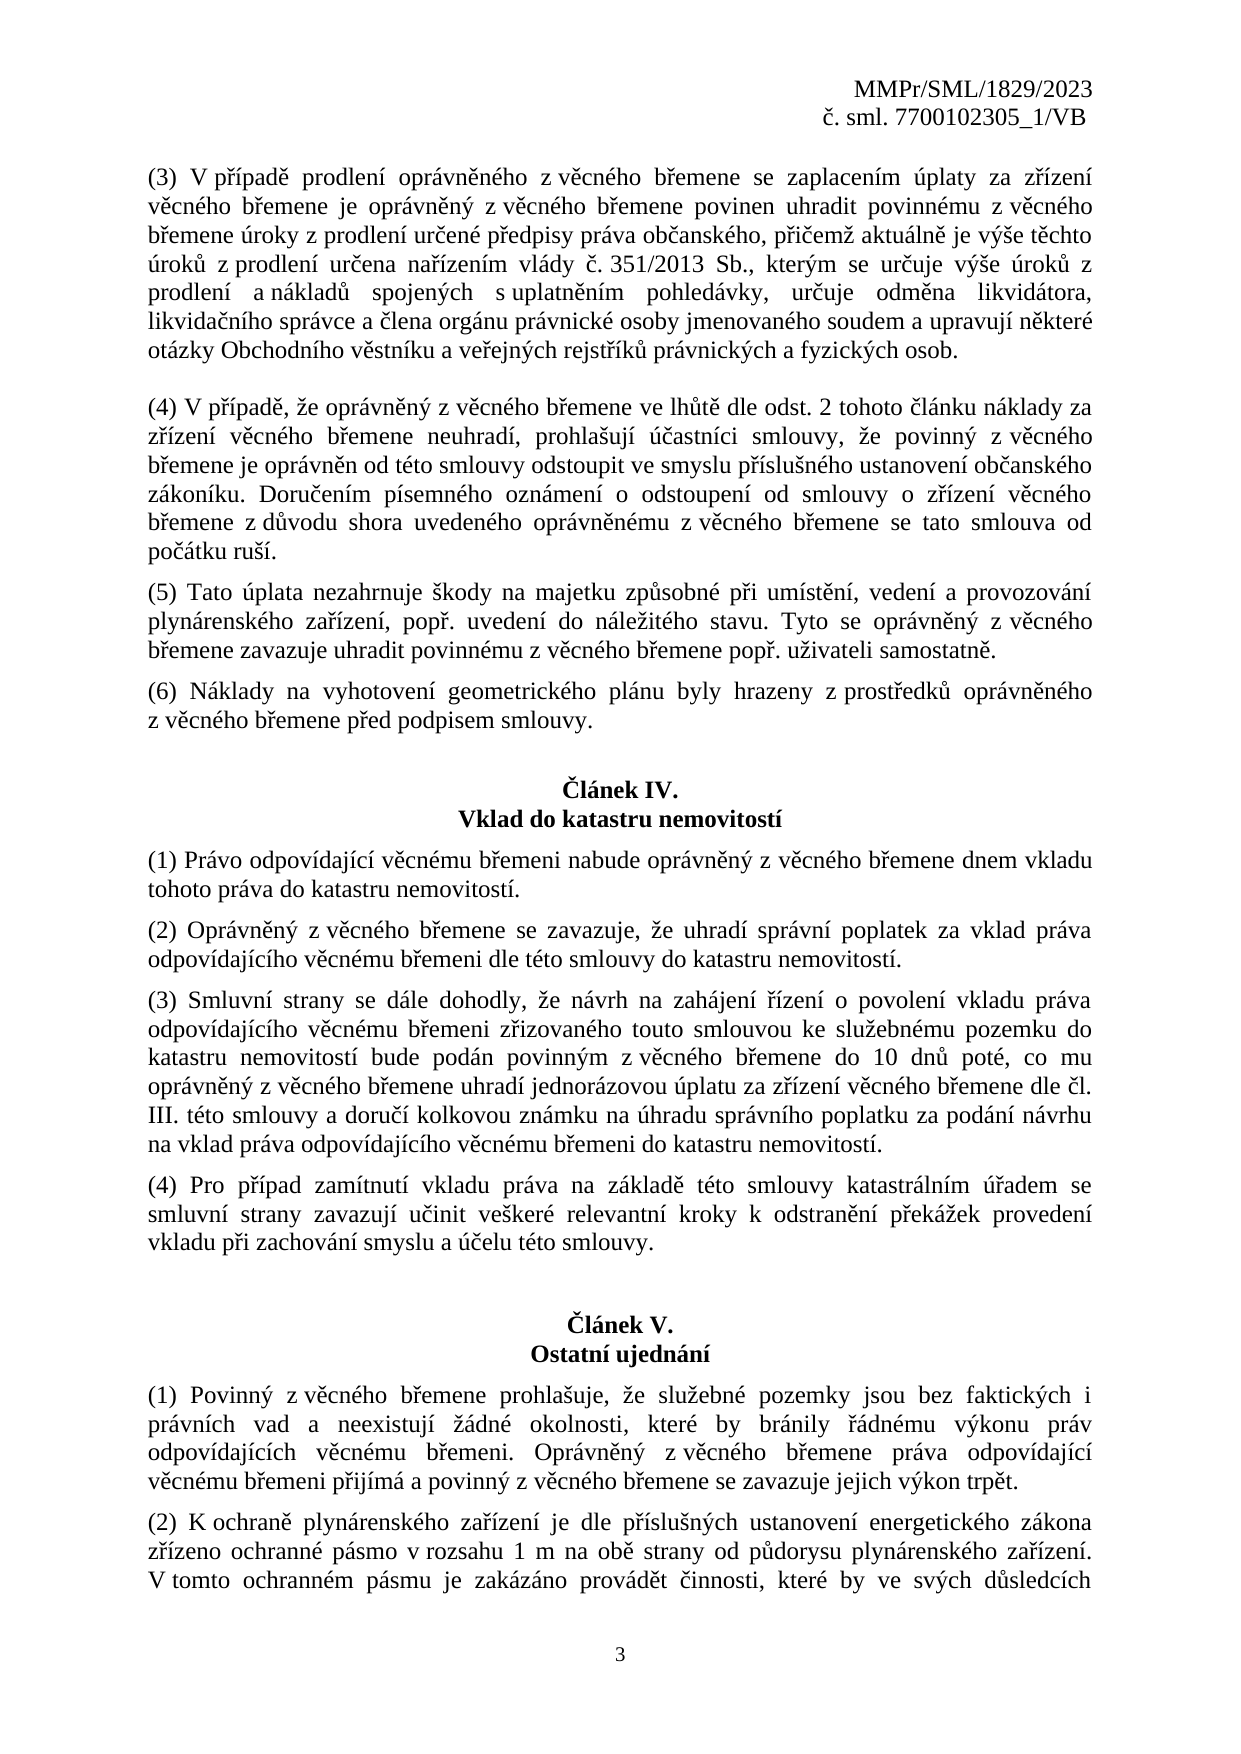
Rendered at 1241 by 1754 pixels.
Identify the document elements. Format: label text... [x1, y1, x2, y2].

text Článek V. [148, 1310, 1093, 1339]
text Ostatní ujednání [148, 1339, 1093, 1367]
text (4) V případě, že oprávněný z věcného břemene ve lhůtě dle odst. 2 tohoto článku náklady za zřízení věcného břemene neuhradí, prohlašují účastníci smlouvy, že povinný z věcného břemene je oprávněn od této smlouvy odstoupit ve smyslu příslušného ustanovení občanského zákoníku. Doručením písemného oznámení o odstoupení od smlouvy o zřízení věcného břemene z důvodu shora uvedeného oprávněnému z věcného břemene se tato smlouva od počátku ruší. [148, 392, 1093, 565]
text (2) Oprávněný z věcného břemene se zavazuje, že uhradí správní poplatek za vklad práva odpovídajícího věcnému břemeni dle této smlouvy do katastru nemovitostí. [148, 915, 1093, 972]
text (1) Povinný z věcného břemene prohlašuje, že služebné pozemky jsou bez faktických i právních vad a neexistují žádné okolnosti, které by bránily řádnému výkonu práv odpovídajících věcnému břemeni. Oprávněný z věcného břemene práva odpovídající věcnému břemeni přijímá a povinný z věcného břemene se zavazuje jejich výkon trpět. [148, 1380, 1093, 1495]
subtitle Vklad do katastru nemovitostí [148, 804, 1093, 832]
text (1) Právo odpovídající věcnému břemeni nabude oprávněný z věcného břemene dnem vkladu tohoto práva do katastru nemovitostí. [148, 845, 1093, 902]
text (5) Tato úplata nezahrnuje škody na majetku způsobné při umístění, vedení a provozování plynárenského zařízení, popř. uvedení do náležitého stavu. Tyto se oprávněný z věcného břemene zavazuje uhradit povinnému z věcného břemene popř. uživateli samostatně. [148, 577, 1093, 664]
text Článek IV. [148, 775, 1093, 804]
text (3) V případě prodlení oprávněného z věcného břemene se zaplacením úplaty za zřízení věcného břemene je oprávněný z věcného břemene povinen uhradit povinnému z věcného břemene úroky z prodlení určené předpisy práva občanského, přičemž aktuálně je výše těchto úroků z prodlení určena nařízením vlády č. 351/2013 Sb., kterým se určuje výše úroků z prodlení a nákladů spojených s uplatněním pohledávky, určuje odměna likvidátora, likvidačního správce a člena orgánu právnické osoby jmenovaného soudem a upravují některé otázky Obchodního věstníku a veřejných rejstříků právnických a fyzických osob. [148, 162, 1093, 364]
text (6) Náklady na vyhotovení geometrického plánu byly hrazeny z prostředků oprávněného z věcného břemene před podpisem smlouvy. [148, 676, 1093, 734]
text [148, 1507, 1093, 1594]
text (4) Pro případ zamítnutí vkladu práva na základě této smlouvy katastrálním úřadem se smluvní strany zavazují učinit veškeré relevantní kroky k odstranění překážek provedení vkladu při zachování smyslu a účelu této smlouvy. [148, 1170, 1093, 1256]
text (3) Smluvní strany se dále dohodly, že návrh na zahájení řízení o povolení vkladu práva odpovídajícího věcnému břemeni zřizovaného touto smlouvou ke služebnému pozemku do katastru nemovitostí bude podán povinným z věcného břemene do 10 dnů poté, co mu oprávněný z věcného břemene uhradí jednorázovou úplatu za zřízení věcného břemene dle čl. III. této smlouvy a doručí kolkovou známku na úhradu správního poplatku za podání návrhu na vklad práva odpovídajícího věcnému břemeni do katastru nemovitostí. [148, 985, 1093, 1157]
